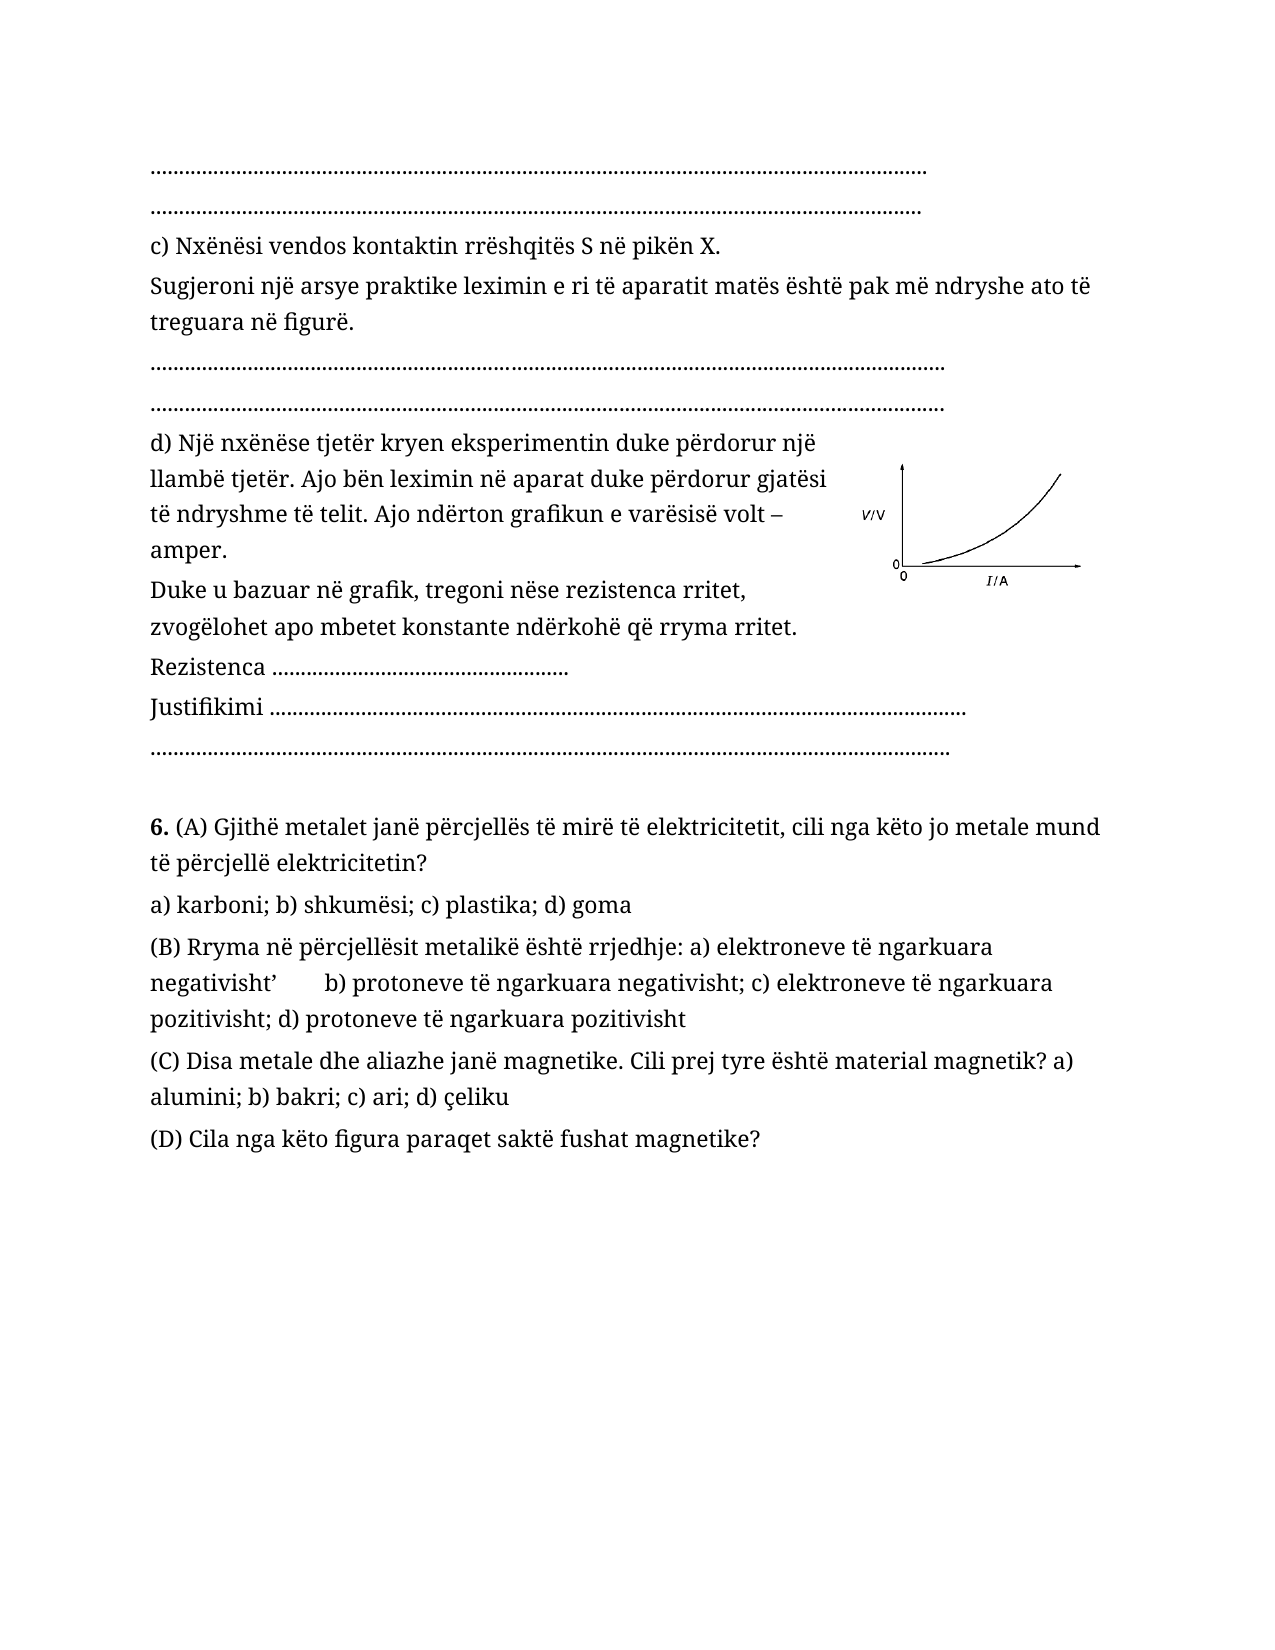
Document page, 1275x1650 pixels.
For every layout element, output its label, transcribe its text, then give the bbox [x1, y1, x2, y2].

text Duke u bazuar në grafik, tregoni nëse rezistenca rritet, zvogëlohet apo mbetet konstante ndërkohë që rryma rritet. [150, 574, 1125, 642]
text d) Një nxënëse tjetër kryen eksperimentin duke përdorur një llambë tjetër. Ajo bën leximin në aparat duke përdorur gjatësi të ndryshme të telit. Ajo ndërton grafikun e varësisë volt – amper. [150, 427, 1125, 566]
text (C) Disa metale dhe aliazhe janë magnetike. Cili prej tyre është material magnetik? a) alumini; b) bakri; c) ari; d) çeliku [150, 1045, 1125, 1112]
text (B) Rryma në përcjellësit metalikë është rrjedhje: a) elektroneve të ngarkuara negativisht’ b) protoneve të ngarkuara negativisht; c) elektroneve të ngarkuara pozitivisht; d) protoneve të ngarkuara pozitivisht [150, 931, 1125, 1034]
text Sugjeroni një arsye praktike leximin e ri të aparatit matës është pak më ndryshe ato të treguara në figurë. [150, 270, 1125, 337]
text (D) Cila nga këto figura paraqet saktë fushat magnetike? [150, 1123, 1125, 1155]
text ....................................................................................................................................... [150, 190, 1125, 221]
text ........................................................................................................................................... [150, 346, 1125, 378]
text 6. (A) Gjithë metalet janë përcjellës të mirë të elektricitetit, cili nga këto jo metale mund të përcjellë elektricitetin? [150, 811, 1125, 878]
text Rezistenca .................................................... [150, 651, 1125, 682]
text ............................................................................................................................................ [150, 731, 1125, 762]
text c) Nxënësi vendos kontaktin rrëshqitës S në pikën X. [150, 230, 1125, 261]
text a) karboni; b) shkumësi; c) plastika; d) goma [150, 889, 1125, 920]
text ........................................................................................................................................ [150, 150, 1125, 181]
text Justifikimi .......................................................................................................................... [150, 691, 1125, 722]
text ........................................................................................................................................... [150, 386, 1125, 418]
